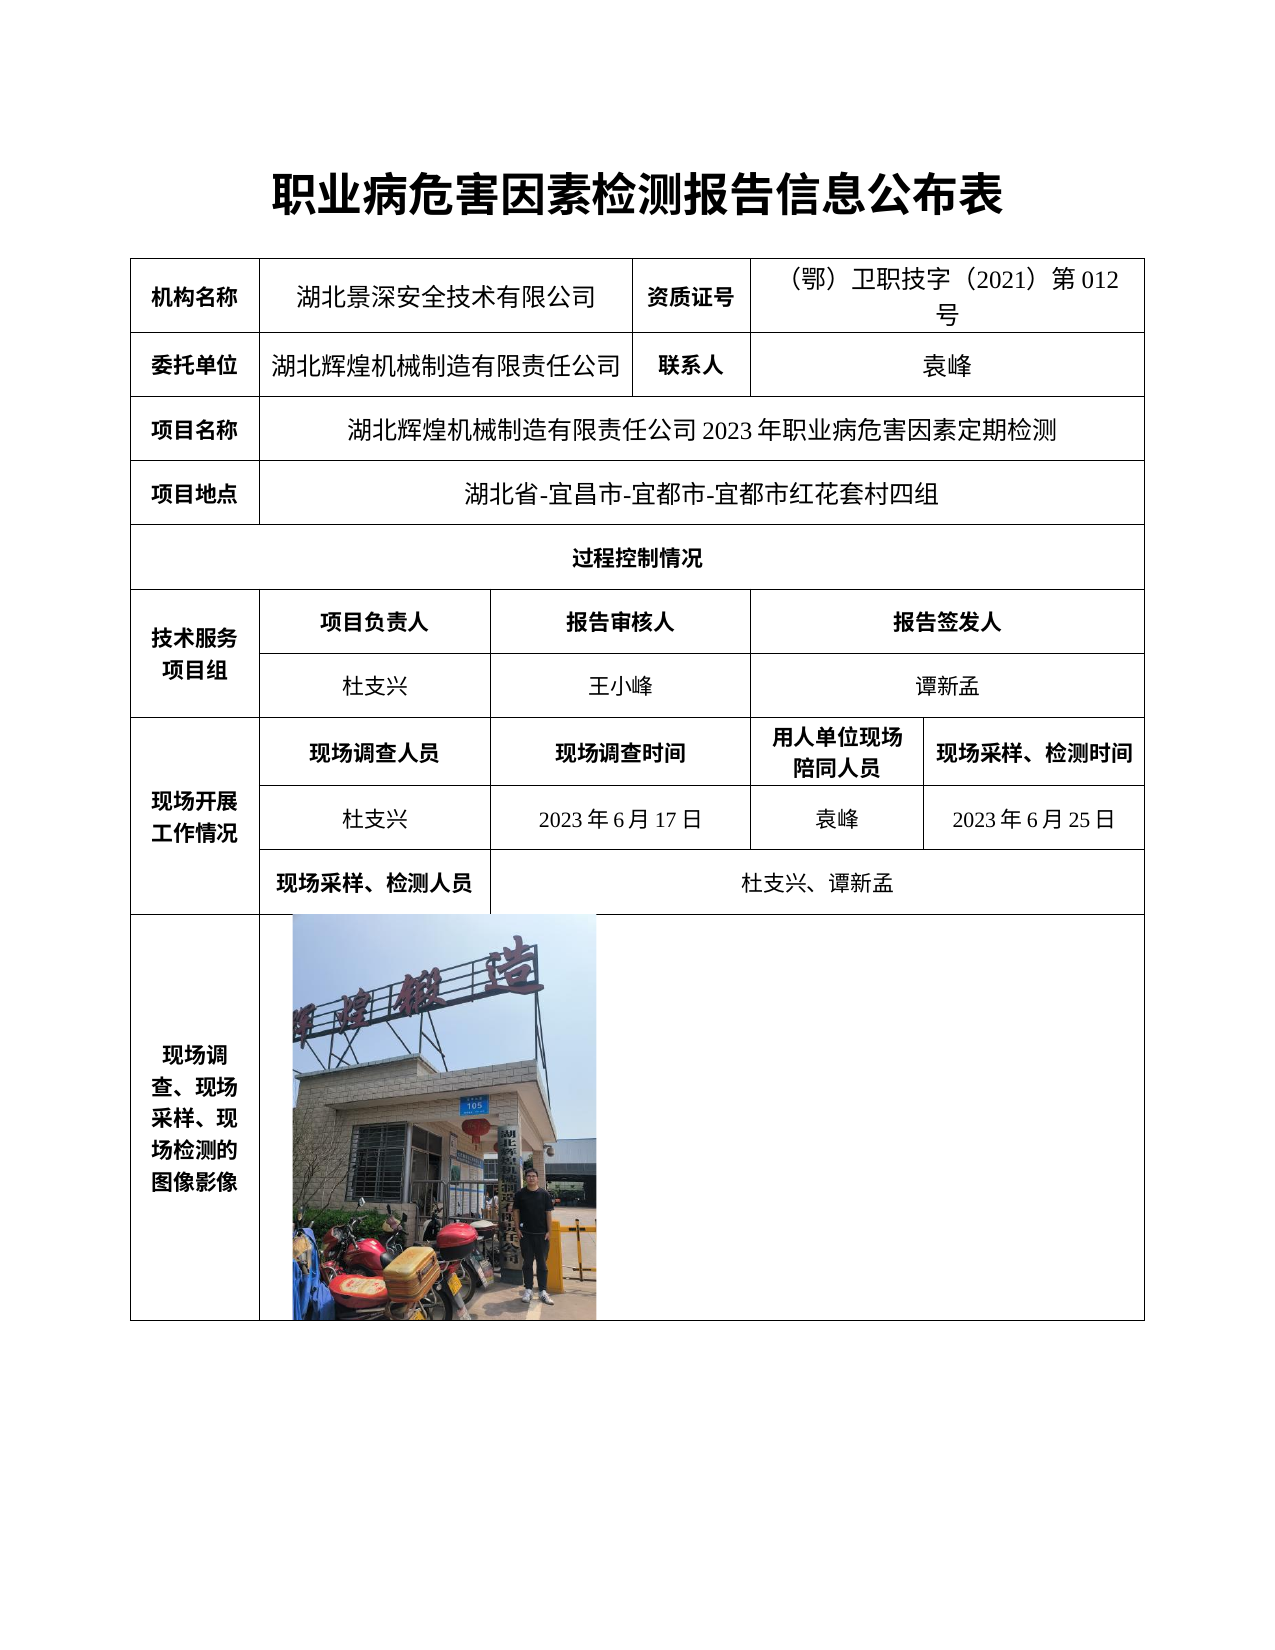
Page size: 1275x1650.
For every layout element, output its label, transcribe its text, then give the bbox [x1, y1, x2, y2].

table_cell 湖北省-宜昌市-宜都市-宜都市红花套村四组 [260, 461, 1144, 524]
table_cell 现场采样、检测时间 [924, 718, 1144, 785]
table_cell 杜支兴 [260, 654, 490, 717]
table_cell 项目名称 [131, 397, 259, 460]
table_cell 湖北辉煌机械制造有限责任公司2023年职业病危害因素定期检测 [260, 397, 1144, 460]
table_cell 项目负责人 [260, 590, 490, 653]
table_cell 报告审核人 [491, 590, 750, 653]
table_cell 技术服务项目组 [131, 590, 259, 717]
table_cell 现场调查时间 [491, 718, 750, 785]
table_cell 联系人 [633, 333, 750, 396]
table_cell 袁峰 [751, 786, 923, 849]
table_cell 王小峰 [491, 654, 750, 717]
table_cell 2023年6月17日 [491, 786, 750, 849]
table_cell 湖北辉煌机械制造有限责任公司 [260, 333, 632, 396]
table_cell 袁峰 [751, 333, 1144, 396]
table_cell 项目地点 [131, 461, 259, 524]
table_cell 现场开展工作情况 [131, 718, 259, 913]
table_cell 现场采样、检测人员 [260, 850, 490, 913]
table_cell 2023年6月25日 [924, 786, 1144, 849]
picture [292, 914, 597, 1320]
table_header 湖北景深安全技术有限公司 [260, 259, 632, 332]
table_cell 现场调查、现场采样、现场检测的图像影像 [131, 915, 259, 1320]
table_cell [597, 915, 1144, 1320]
table_cell 现场调查人员 [260, 718, 490, 785]
text 职业病危害因素检测报告信息公布表 [187, 159, 1087, 225]
table_cell 杜支兴 [260, 786, 490, 849]
table_cell 委托单位 [131, 333, 259, 396]
table_cell 报告签发人 [751, 590, 1144, 653]
table_header （鄂）卫职技字（2021）第012号 [751, 259, 1144, 332]
table_header 机构名称 [131, 259, 259, 332]
table_cell [260, 915, 292, 1320]
table_cell 杜支兴、谭新孟 [491, 850, 1144, 913]
table_cell 过程控制情况 [131, 525, 1144, 588]
table_header 资质证号 [633, 259, 750, 332]
table_cell 用人单位现场陪同人员 [751, 718, 923, 785]
table_cell 谭新孟 [751, 654, 1144, 717]
